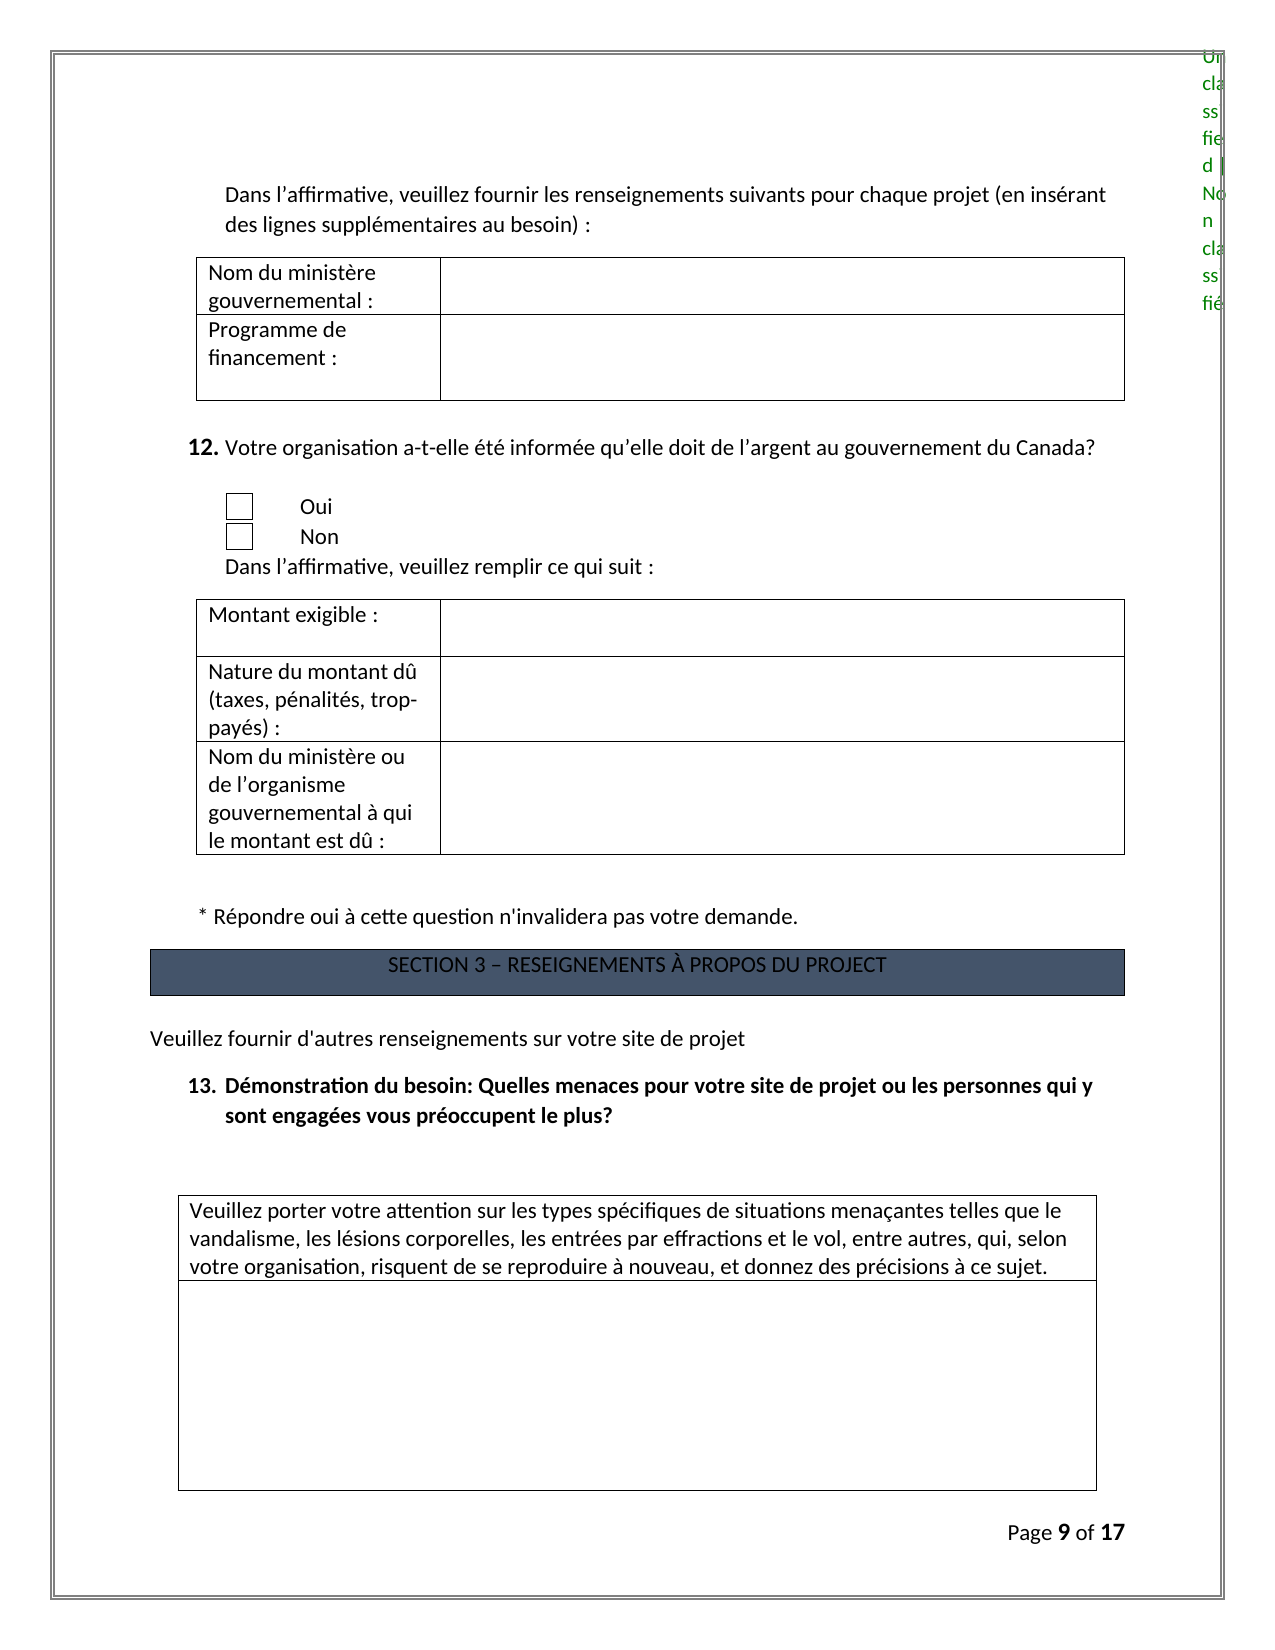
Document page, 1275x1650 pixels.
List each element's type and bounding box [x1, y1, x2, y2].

table_header [197, 600, 440, 656]
table_cell [179, 1281, 1096, 1490]
table_cell [441, 315, 1124, 399]
table_header [441, 600, 1124, 656]
table_cell [441, 742, 1124, 854]
table_cell [197, 742, 440, 854]
table_header [441, 258, 1124, 314]
table_cell [441, 657, 1124, 741]
table_cell [197, 657, 440, 741]
table_header [197, 258, 440, 314]
table_header [179, 1196, 1096, 1280]
table_cell [197, 315, 440, 399]
